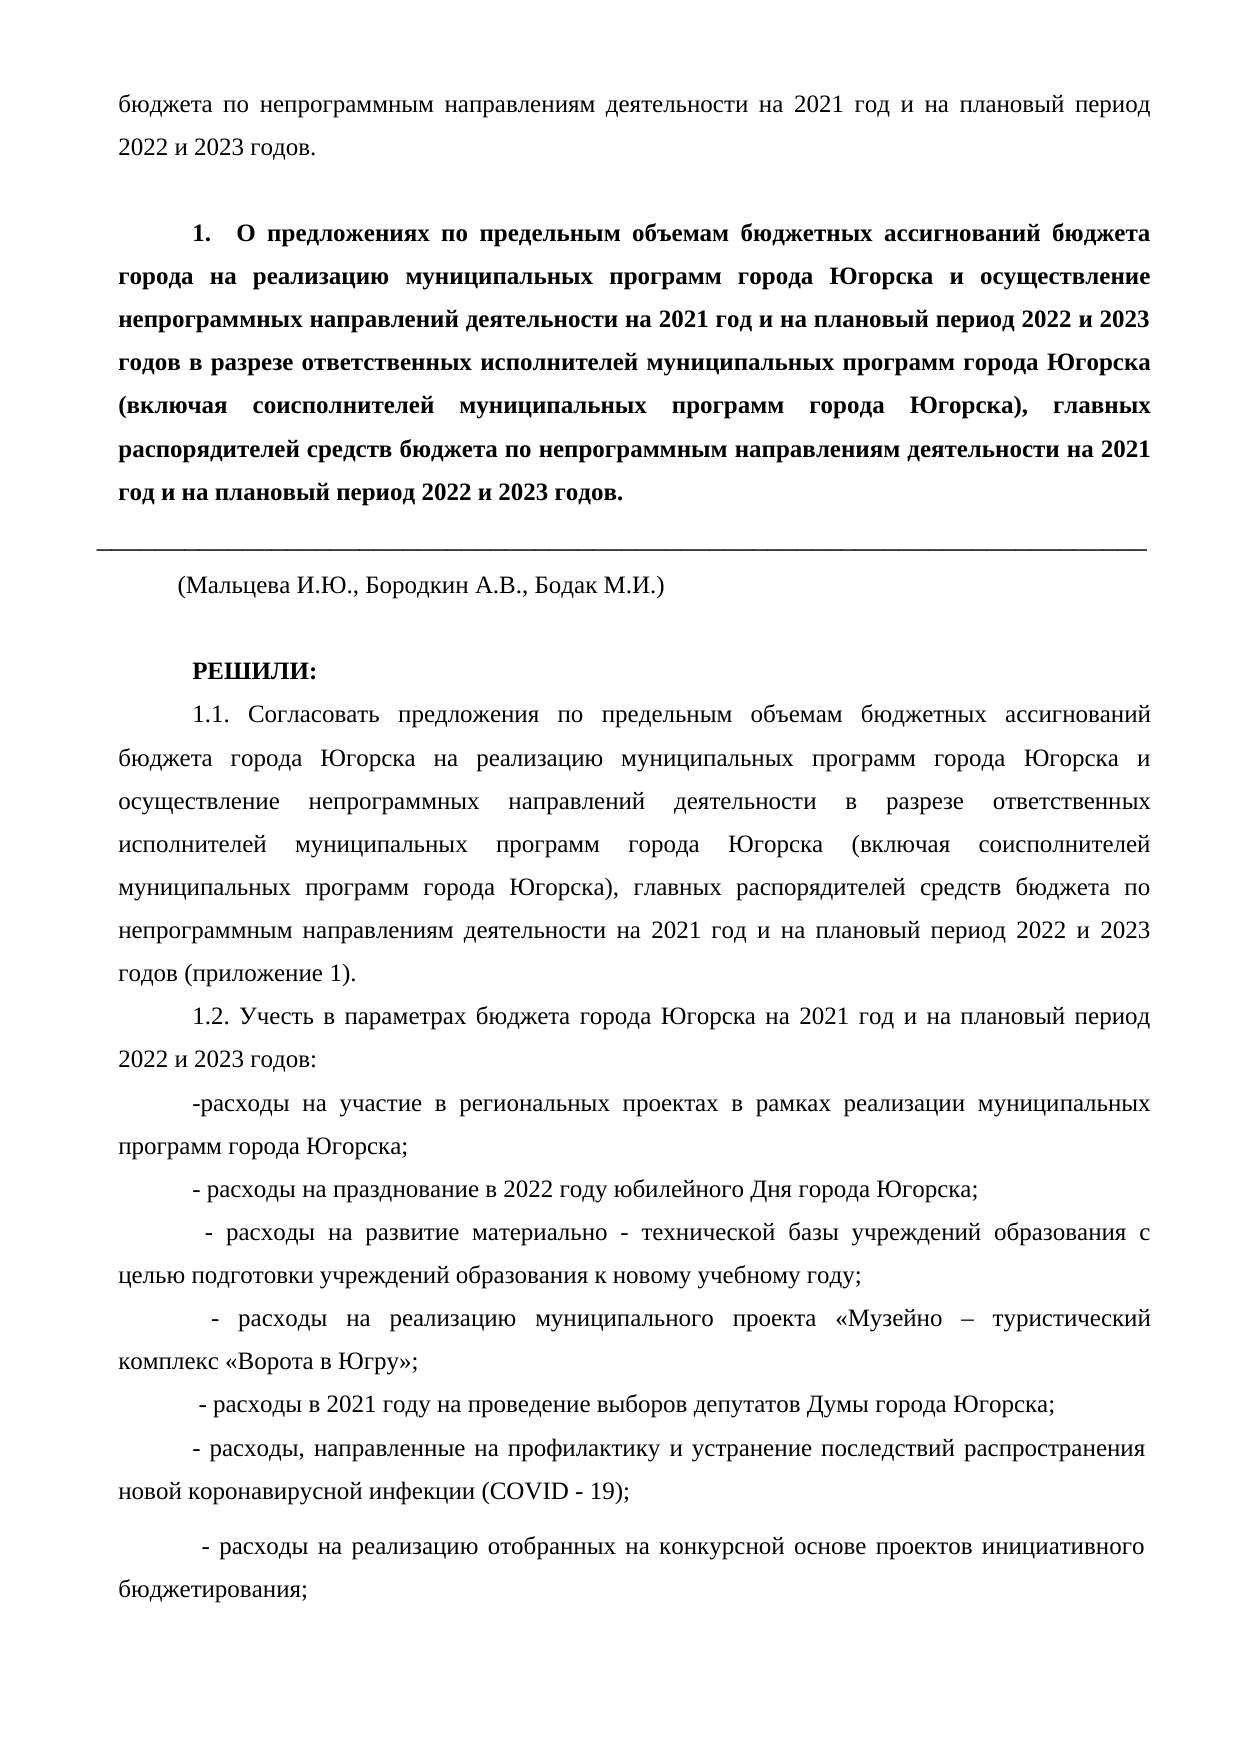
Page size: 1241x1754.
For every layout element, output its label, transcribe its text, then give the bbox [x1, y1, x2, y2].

list (Мальцева И.Ю., Бородкин А.В., Бодак М.И.) [177, 570, 1152, 599]
text -расходы на участие в региональных проектах в рамках реализации муниципальных программ города Югорска; [118, 1088, 1152, 1159]
text - расходы, направленные на профилактику и устранение последствий распространения новой коронавирусной инфекции (COVID - 19); [118, 1433, 1146, 1504]
text - расходы на реализацию муниципального проекта «Музейно – туристический комплекс «Ворота в Югру»; [118, 1303, 1152, 1375]
text 1.1. Согласовать предложения по предельным объемам бюджетных ассигнований бюджета города Югорска на реализацию муниципальных программ города Югорска и осуществление непрограммных направлений деятельности в разрезе ответственных исполнителей муниципальных программ города Югорска (включая соисполнителей муниципальных программ города Югорска), главных распорядителей средств бюджета по непрограммным направлениям деятельности на 2021 год и на плановый период 2022 и 2023 годов (приложение 1). [118, 699, 1152, 987]
text 1.2. Учесть в параметрах бюджета города Югорска на 2021 год и на плановый период 2022 и 2023 годов: [118, 1001, 1152, 1073]
text РЕШИЛИ: [118, 656, 1152, 685]
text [118, 89, 1152, 161]
list ________________________________________________________________________ [97, 520, 1152, 553]
text - расходы на реализацию отобранных на конкурсной основе проектов инициативного бюджетирования; [118, 1531, 1146, 1603]
text - расходы на развитие материально - технической базы учреждений образования с целью подготовки учреждений образования к новому учебному году; [118, 1217, 1152, 1289]
list О предложениях по предельным объемам бюджетных ассигнований бюджета города на реализацию муниципальных программ города Югорска и осуществление непрограммных направлений деятельности на 2021 год и на плановый период 2022 и 2023 годов в разрезе ответственных исполнителей муниципальных программ города Югорска (включая соисполнителей муниципальных программ города Югорска), главных распорядителей средств бюджета по непрограммным направлениям деятельности на 2021 год и на плановый период 2022 и 2023 годов. [118, 218, 1152, 506]
text - расходы в 2021 году на проведение выборов депутатов Думы города Югорска; [118, 1389, 1152, 1418]
text - расходы на празднование в 2022 году юбилейного Дня города Югорска; [118, 1174, 1152, 1203]
